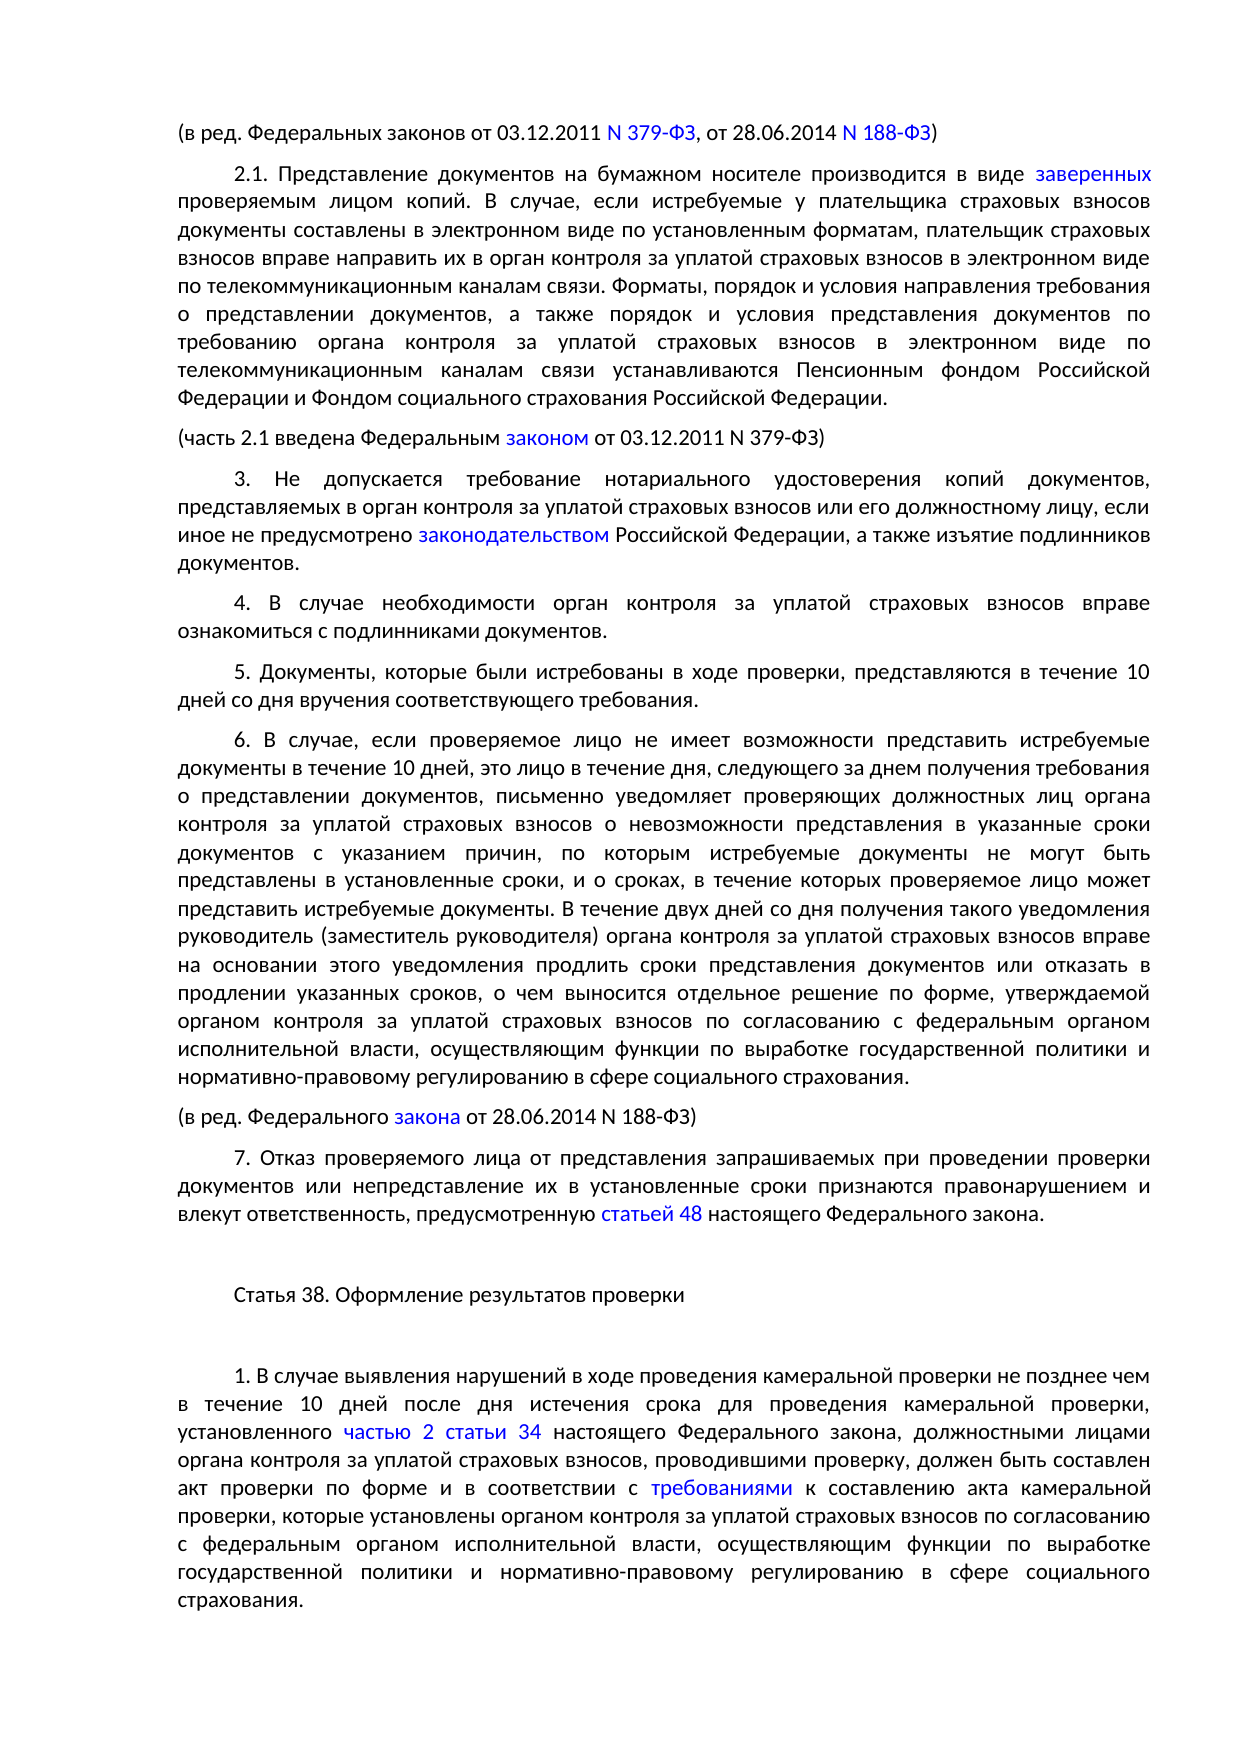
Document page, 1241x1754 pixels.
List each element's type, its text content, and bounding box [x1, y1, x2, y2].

text 3. Не допускается требование нотариального удостоверения копий документов, представляемых в орган контроля за уплатой страховых взносов или его должностному лицу, если иное не предусмотрено законодательством Российской Федерации, а также изъятие подлинников документов. [177, 464, 1152, 576]
text (в ред. Федеральных законов от 03.12.2011 N 379-ФЗ, от 28.06.2014 N 188-ФЗ) [177, 118, 1152, 146]
text (часть 2.1 введена Федеральным законом от 03.12.2011 N 379-ФЗ) [177, 423, 1152, 451]
text 7. Отказ проверяемого лица от представления запрашиваемых при проведении проверки документов или непредставление их в установленные сроки признаются правонарушением и влекут ответственность, предусмотренную статьей 48 настоящего Федерального закона. [177, 1143, 1152, 1227]
text Статья 38. Оформление результатов проверки [177, 1280, 1152, 1308]
text 1. В случае выявления нарушений в ходе проведения камеральной проверки не позднее чем в течение 10 дней после дня истечения срока для проведения камеральной проверки, установленного частью 2 статьи 34 настоящего Федерального закона, должностными лицами органа контроля за уплатой страховых взносов, проводившими проверку, должен быть составлен акт проверки по форме и в соответствии с требованиями к составлению акта камеральной проверки, которые установлены органом контроля за уплатой страховых взносов по согласованию с федеральным органом исполнительной власти, осуществляющим функции по выработке государственной политики и нормативно-правовому регулированию в сфере социального страхования. [177, 1361, 1152, 1613]
text 5. Документы, которые были истребованы в ходе проверки, представляются в течение 10 дней со дня вручения соответствующего требования. [177, 657, 1152, 713]
text (в ред. Федерального закона от 28.06.2014 N 188-ФЗ) [177, 1102, 1152, 1130]
text 6. В случае, если проверяемое лицо не имеет возможности представить истребуемые документы в течение 10 дней, это лицо в течение дня, следующего за днем получения требования о представлении документов, письменно уведомляет проверяющих должностных лиц органа контроля за уплатой страховых взносов о невозможности представления в указанные сроки документов с указанием причин, по которым истребуемые документы не могут быть представлены в установленные сроки, и о сроках, в течение которых проверяемое лицо может представить истребуемые документы. В течение двух дней со дня получения такого уведомления руководитель (заместитель руководителя) органа контроля за уплатой страховых взносов вправе на основании этого уведомления продлить сроки представления документов или отказать в продлении указанных сроков, о чем выносится отдельное решение по форме, утверждаемой органом контроля за уплатой страховых взносов по согласованию с федеральным органом исполнительной власти, осуществляющим функции по выработке государственной политики и нормативно-правовому регулированию в сфере социального страхования. [177, 726, 1152, 1090]
text 4. В случае необходимости орган контроля за уплатой страховых взносов вправе ознакомиться с подлинниками документов. [177, 588, 1152, 644]
text 2.1. Представление документов на бумажном носителе производится в виде заверенных проверяемым лицом копий. В случае, если истребуемые у плательщика страховых взносов документы составлены в электронном виде по установленным форматам, плательщик страховых взносов вправе направить их в орган контроля за уплатой страховых взносов в электронном виде по телекоммуникационным каналам связи. Форматы, порядок и условия направления требования о представлении документов, а также порядок и условия представления документов по требованию органа контроля за уплатой страховых взносов в электронном виде по телекоммуникационным каналам связи устанавливаются Пенсионным фондом Российской Федерации и Фондом социального страхования Российской Федерации. [177, 159, 1152, 411]
